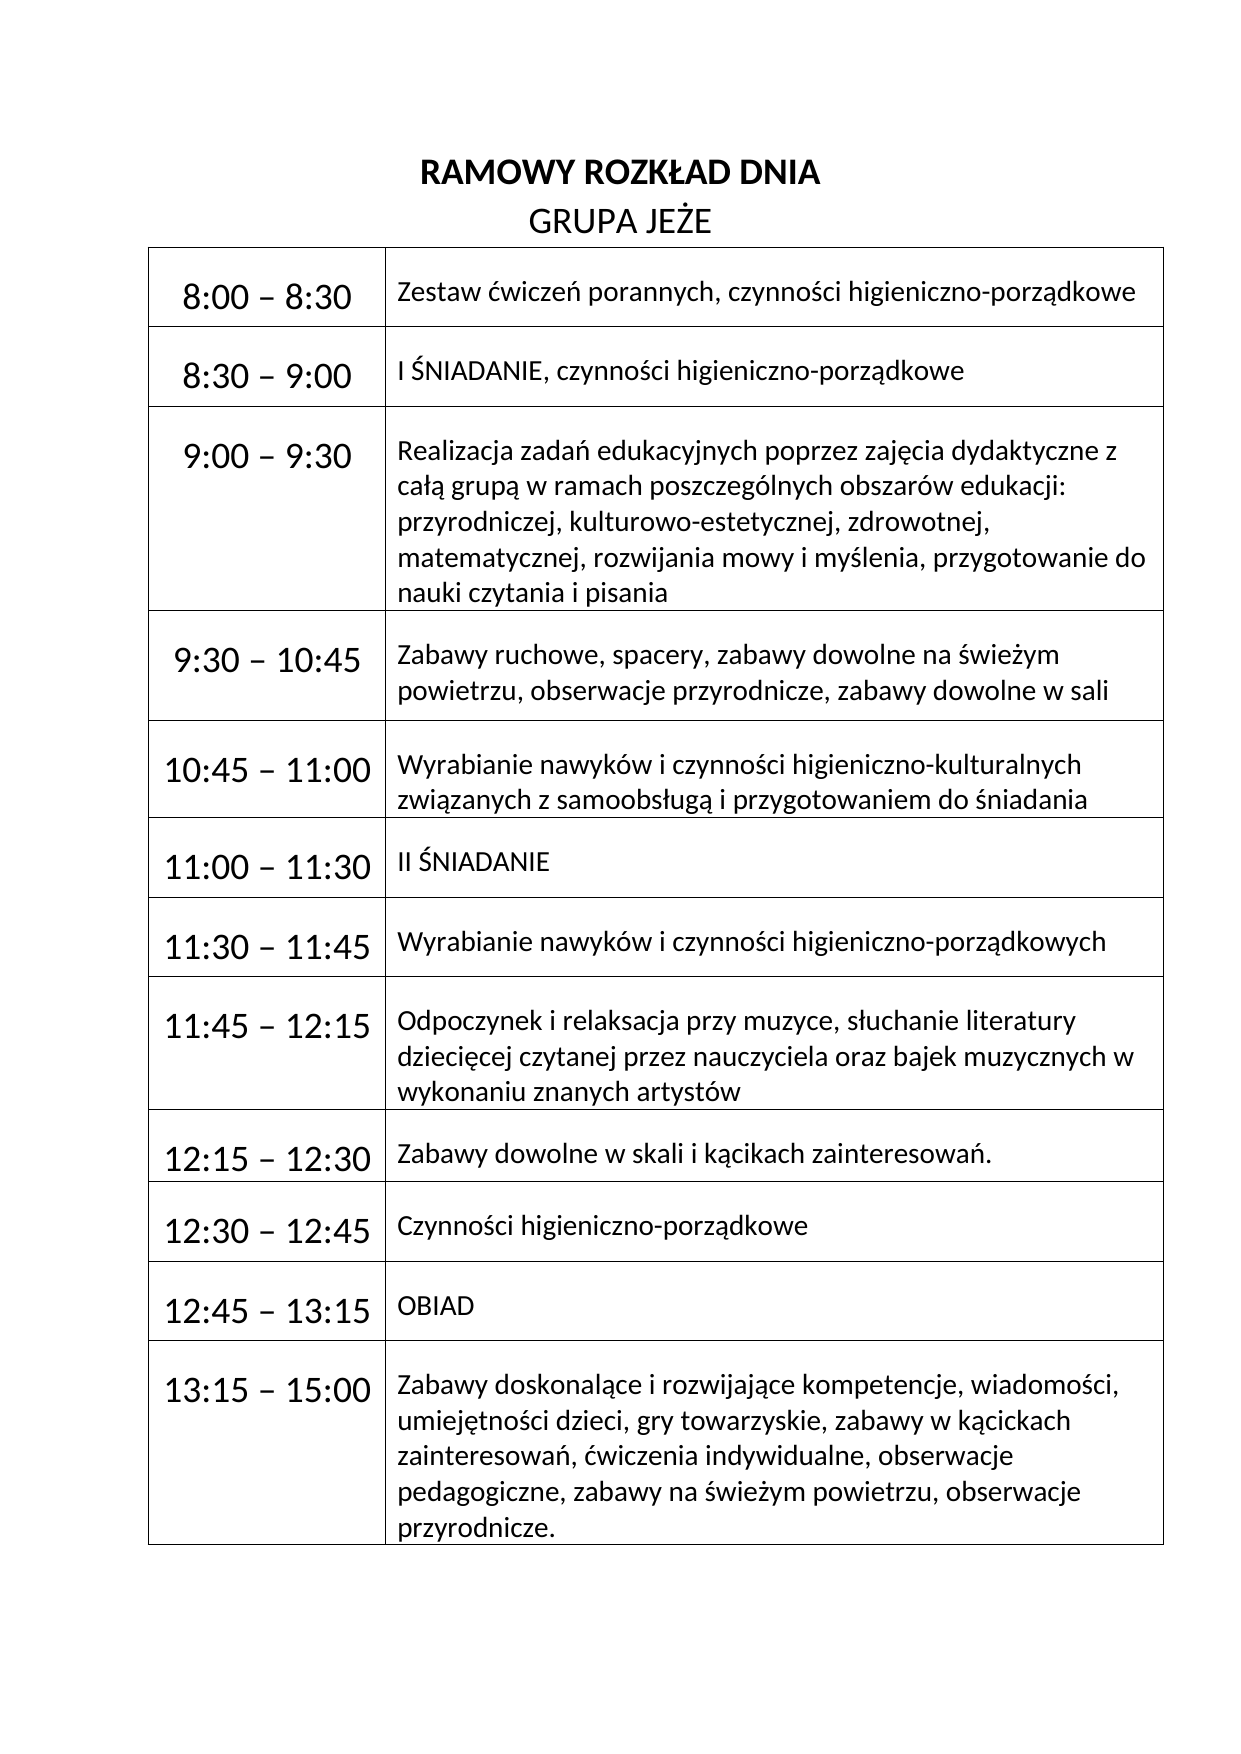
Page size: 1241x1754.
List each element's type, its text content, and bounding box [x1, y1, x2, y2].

table_cell 13:15 – 15:00 [149, 1341, 385, 1544]
text GRUPA JEŻE [148, 197, 1093, 243]
table_cell Wyrabianie nawyków i czynności higieniczno-kulturalnych związanych z samoobsługą i przygotowaniem do śniadania [386, 721, 1163, 817]
table_cell 10:45 – 11:00 [149, 721, 385, 817]
table_cell 12:15 – 12:30 [149, 1110, 385, 1181]
table_cell 12:30 – 12:45 [149, 1182, 385, 1261]
table_cell Odpoczynek i relaksacja przy muzyce, słuchanie literatury dziecięcej czytanej przez nauczyciela oraz bajek muzycznych w wykonaniu znanych artystów [386, 977, 1163, 1109]
table_cell Zabawy doskonalące i rozwijające kompetencje, wiadomości, umiejętności dzieci, gry towarzyskie, zabawy w kącickach zainteresowań, ćwiczenia indywidualne, obserwacje pedagogiczne, zabawy na świeżym powietrzu, obserwacje przyrodnicze. [386, 1341, 1163, 1544]
table_cell 12:45 – 13:15 [149, 1262, 385, 1340]
table_header Zestaw ćwiczeń porannych, czynności higieniczno-porządkowe [386, 248, 1163, 326]
table_cell II ŚNIADANIE [386, 818, 1163, 897]
table_cell Zabawy dowolne w skali i kącikach zainteresowań. [386, 1110, 1163, 1181]
table_cell 9:30 – 10:45 [149, 611, 385, 720]
table_cell 11:00 – 11:30 [149, 818, 385, 897]
table_cell 11:30 – 11:45 [149, 898, 385, 976]
table_cell 11:45 – 12:15 [149, 977, 385, 1109]
table_cell Realizacja zadań edukacyjnych poprzez zajęcia dydaktyczne z całą grupą w ramach poszczególnych obszarów edukacji: przyrodniczej, kulturowo-estetycznej, zdrowotnej, matematycznej, rozwijania mowy i myślenia, przygotowanie do nauki czytania i pisania [386, 407, 1163, 610]
table_cell I ŚNIADANIE, czynności higieniczno-porządkowe [386, 327, 1163, 406]
table_cell 8:30 – 9:00 [149, 327, 385, 406]
table_cell 9:00 – 9:30 [149, 407, 385, 610]
table_header 8:00 – 8:30 [149, 248, 385, 326]
table_cell Zabawy ruchowe, spacery, zabawy dowolne na świeżym powietrzu, obserwacje przyrodnicze, zabawy dowolne w sali [386, 611, 1163, 720]
table_cell Czynności higieniczno-porządkowe [386, 1182, 1163, 1261]
table_cell Wyrabianie nawyków i czynności higieniczno-porządkowych [386, 898, 1163, 976]
text RAMOWY ROZKŁAD DNIA [148, 148, 1093, 193]
table_cell OBIAD [386, 1262, 1163, 1340]
